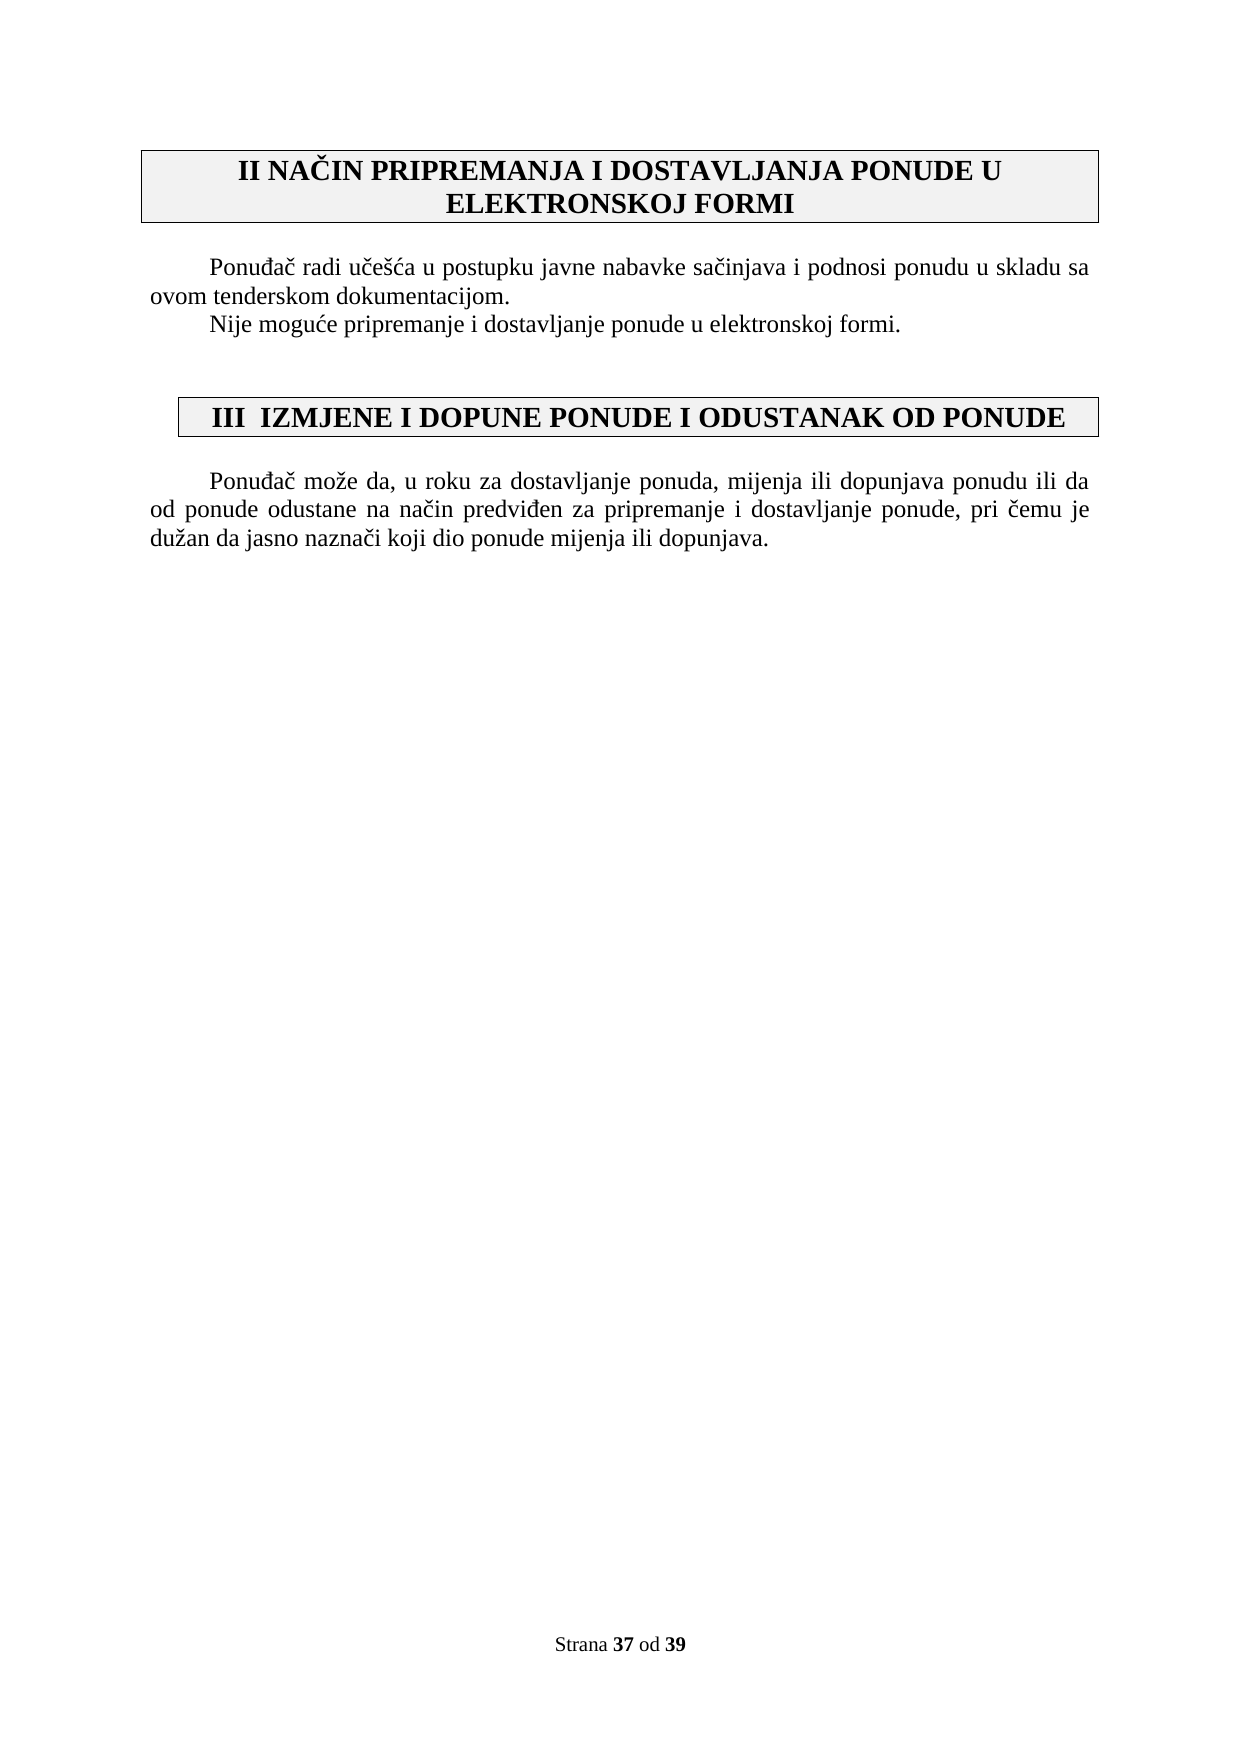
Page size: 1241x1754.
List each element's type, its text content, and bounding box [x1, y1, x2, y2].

text III IZMJENE I DOPUNE PONUDE I ODUSTANAK OD PONUDE [179, 398, 1098, 436]
list II NAČIN PRIPREMANJA I DOSTAVLJANJA PONUDE U ELEKTRONSKOJ FORMI [142, 151, 1098, 222]
text Ponuđač radi učešća u postupku javne nabavke sačinjava i podnosi ponudu u skladu sa ovom tenderskom dokumentacijom. [150, 252, 1090, 309]
text Nije moguće pripremanje i dostavljanje ponude u elektronskoj formi. [150, 309, 1090, 338]
text Ponuđač može da, u roku za dostavljanje ponuda, mijenja ili dopunjava ponudu ili da od ponude odustane na način predviđen za pripremanje i dostavljanje ponude, pri čemu je dužan da jasno naznači koji dio ponude mijenja ili dopunjava. [150, 466, 1090, 552]
